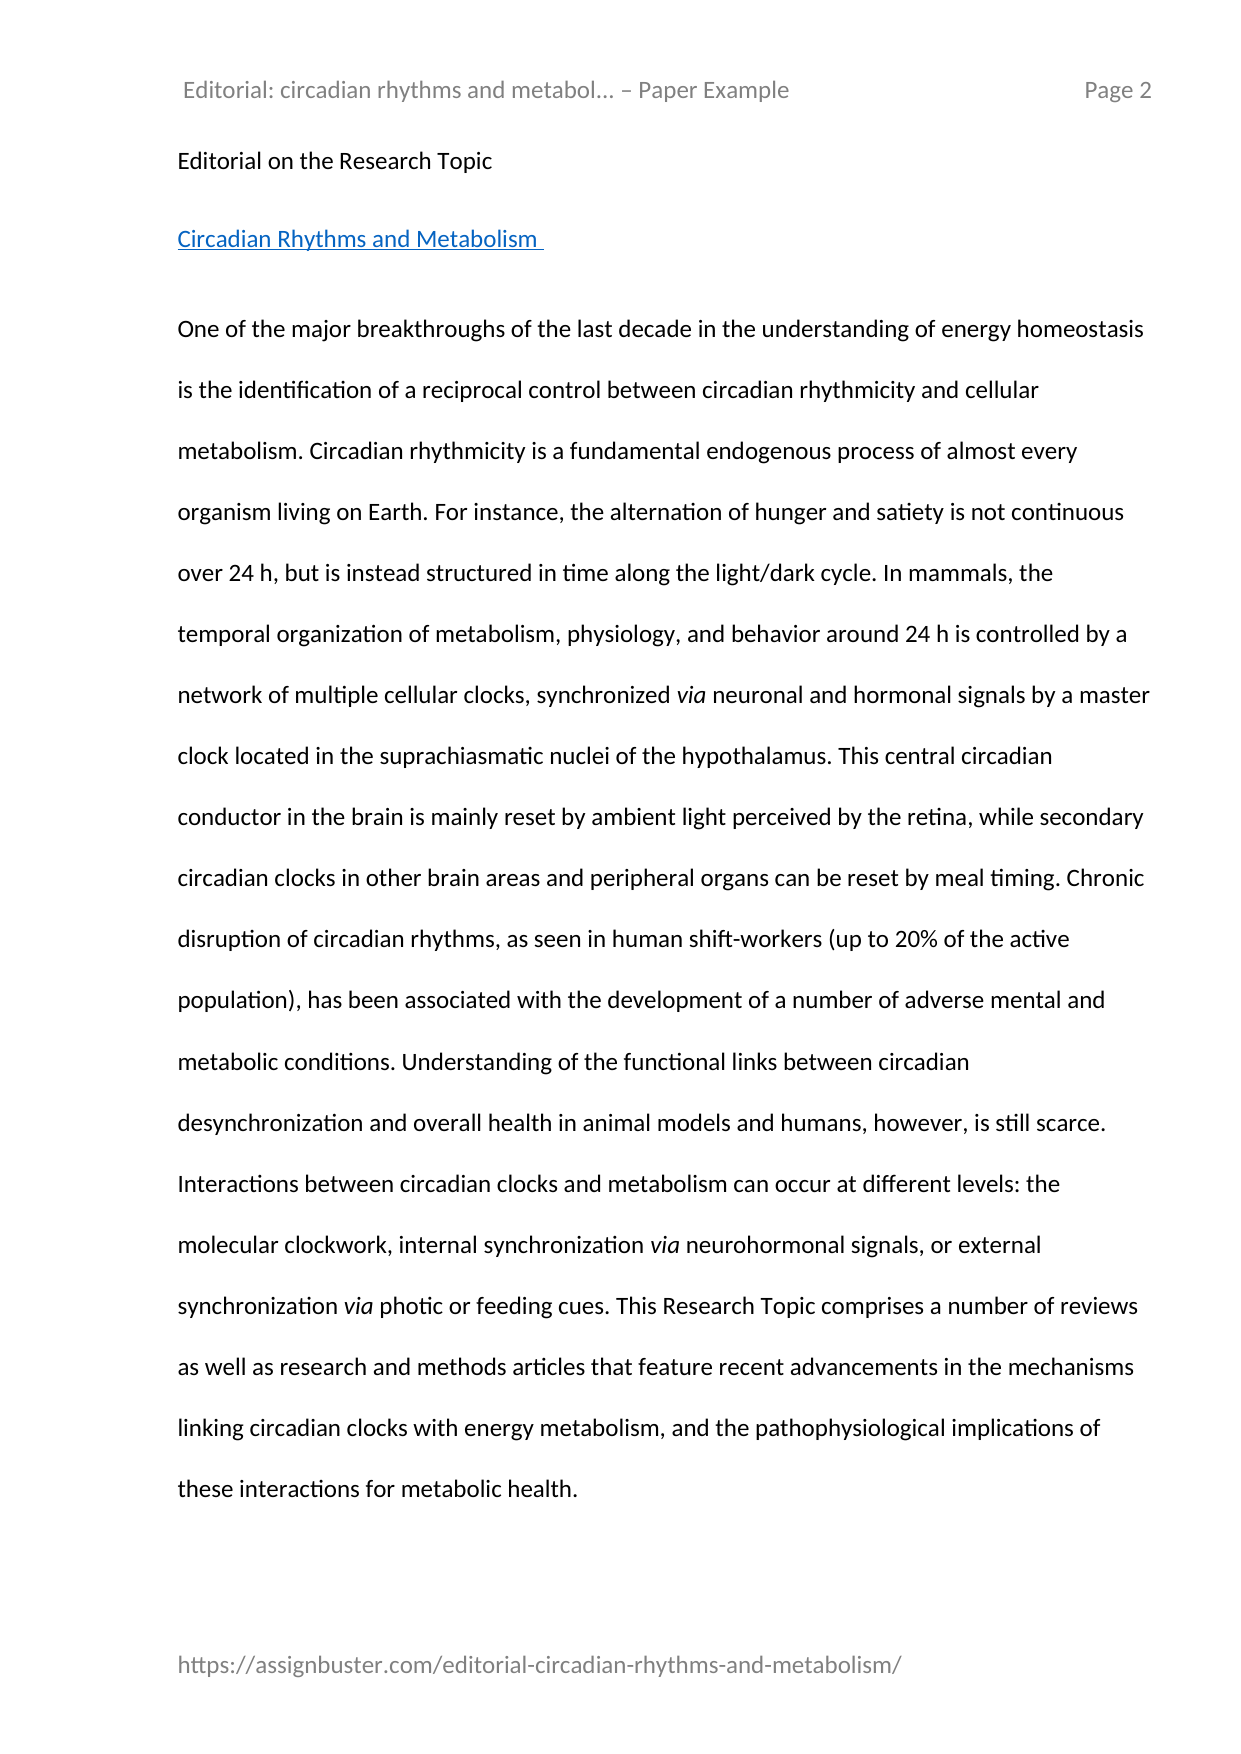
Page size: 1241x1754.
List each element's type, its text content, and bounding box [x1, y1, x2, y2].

text One of the major breakthroughs of the last decade in the understanding of energy homeostasis is the identification of a reciprocal control between circadian rhythmicity and cellular metabolism. Circadian rhythmicity is a fundamental endogenous process of almost every organism living on Earth. For instance, the alternation of hunger and satiety is not continuous over 24 h, but is instead structured in time along the light/dark cycle. In mammals, the temporal organization of metabolism, physiology, and behavior around 24 h is controlled by a network of multiple cellular clocks, synchronized via neuronal and hormonal signals by a master clock located in the suprachiasmatic nuclei of the hypothalamus. This central circadian conductor in the brain is mainly reset by ambient light perceived by the retina, while secondary circadian clocks in other brain areas and peripheral organs can be reset by meal timing. Chronic disruption of circadian rhythms, as seen in human shift-workers (up to 20% of the active population), has been associated with the development of a number of adverse mental and metabolic conditions. Understanding of the functional links between circadian desynchronization and overall health in animal models and humans, however, is still scarce. Interactions between circadian clocks and metabolism can occur at different levels: the molecular clockwork, internal synchronization via neurohormonal signals, or external synchronization via photic or feeding cues. This Research Topic comprises a number of reviews as well as research and methods articles that feature recent advancements in the mechanisms linking circadian clocks with energy metabolism, and the pathophysiological implications of these interactions for metabolic health. [177, 313, 1152, 1503]
text Editorial on the Research Topic [177, 145, 1152, 176]
text Circadian Rhythms and Metabolism [177, 223, 1152, 253]
